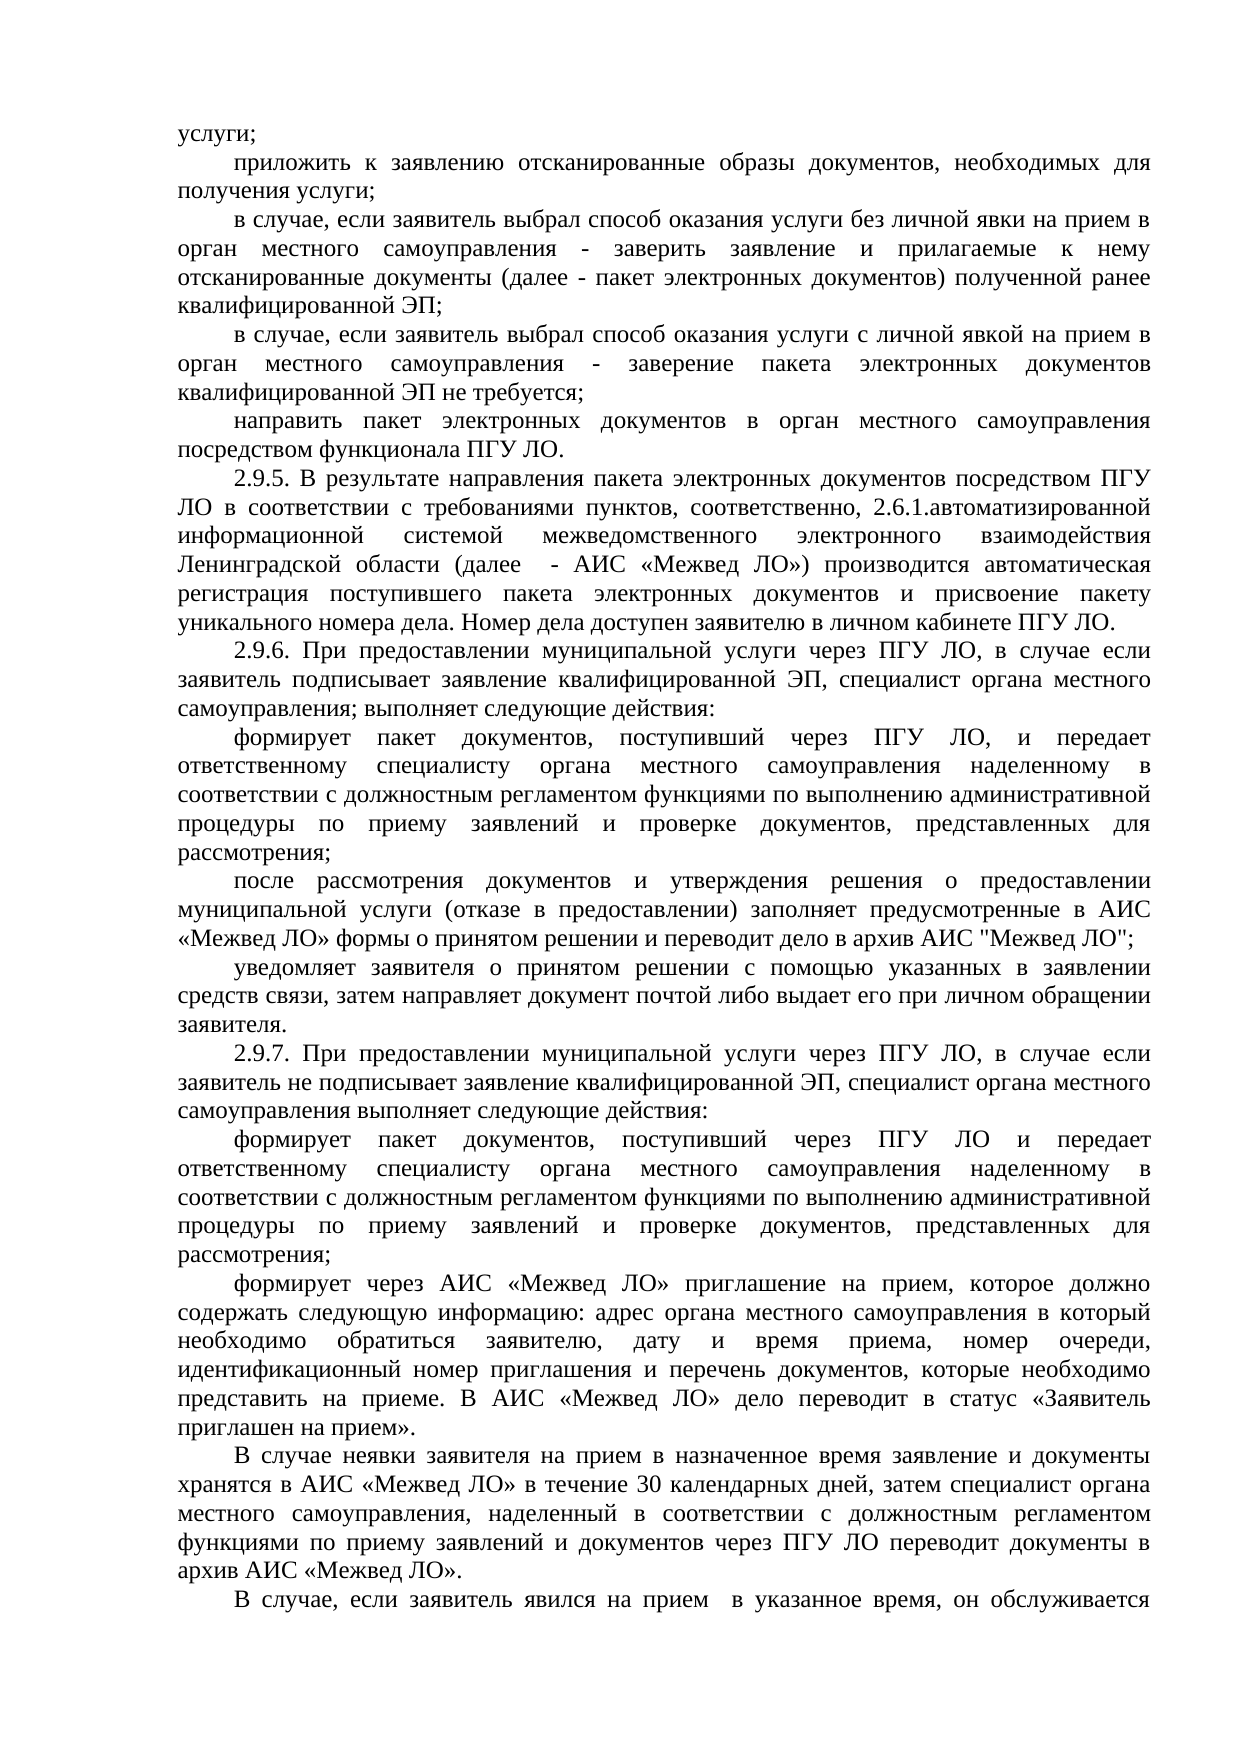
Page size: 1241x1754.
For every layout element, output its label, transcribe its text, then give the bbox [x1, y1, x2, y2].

text формирует пакет документов, поступивший через ПГУ ЛО, и передает ответственному специалисту органа местного самоуправления наделенному в соответствии с должностным регламентом функциями по выполнению административной процедуры по приему заявлений и проверке документов, представленных для рассмотрения; [177, 722, 1152, 866]
text после рассмотрения документов и утверждения решения о предоставлении муниципальной услуги (отказе в предоставлении) заполняет предусмотренные в АИС «Межвед ЛО» формы о принятом решении и переводит дело в архив АИС "Межвед ЛО"; [177, 866, 1152, 952]
text 2.9.7. При предоставлении муниципальной услуги через ПГУ ЛО, в случае если заявитель не подписывает заявление квалифицированной ЭП, специалист органа местного самоуправления выполняет следующие действия: [177, 1038, 1152, 1124]
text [177, 118, 1152, 147]
text 2.9.6. При предоставлении муниципальной услуги через ПГУ ЛО, в случае если заявитель подписывает заявление квалифицированной ЭП, специалист органа местного самоуправления; выполняет следующие действия: [177, 636, 1152, 722]
text приложить к заявлению отсканированные образы документов, необходимых для получения услуги; [177, 147, 1152, 204]
text 2.9.5. В результате направления пакета электронных документов посредством ПГУ ЛО в соответствии с требованиями пунктов, соответственно, 2.6.1.автоматизированной информационной системой межведомственного электронного взаимодействия Ленинградской области (далее - АИС «Межвед ЛО») производится автоматическая регистрация поступившего пакета электронных документов и присвоение пакету уникального номера дела. Номер дела доступен заявителю в личном кабинете ПГУ ЛО. [177, 463, 1152, 636]
text направить пакет электронных документов в орган местного самоуправления посредством функционала ПГУ ЛО. [177, 406, 1152, 463]
text уведомляет заявителя о принятом решении с помощью указанных в заявлении средств связи, затем направляет документ почтой либо выдает его при личном обращении заявителя. [177, 952, 1152, 1038]
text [177, 1584, 1152, 1613]
text в случае, если заявитель выбрал способ оказания услуги с личной явкой на прием в орган местного самоуправления - заверение пакета электронных документов квалифицированной ЭП не требуется; [177, 319, 1152, 406]
text В случае неявки заявителя на прием в назначенное время заявление и документы хранятся в АИС «Межвед ЛО» в течение 30 календарных дней, затем специалист органа местного самоуправления, наделенный в соответствии с должностным регламентом функциями по приему заявлений и документов через ПГУ ЛО переводит документы в архив АИС «Межвед ЛО». [177, 1441, 1152, 1584]
text формирует через АИС «Межвед ЛО» приглашение на прием, которое должно содержать следующую информацию: адрес органа местного самоуправления в который необходимо обратиться заявителю, дату и время приема, номер очереди, идентификационный номер приглашения и перечень документов, которые необходимо представить на приеме. В АИС «Межвед ЛО» дело переводит в статус «Заявитель приглашен на прием». [177, 1268, 1152, 1441]
text формирует пакет документов, поступивший через ПГУ ЛО и передает ответственному специалисту органа местного самоуправления наделенному в соответствии с должностным регламентом функциями по выполнению административной процедуры по приему заявлений и проверке документов, представленных для рассмотрения; [177, 1124, 1152, 1268]
text в случае, если заявитель выбрал способ оказания услуги без личной явки на прием в орган местного самоуправления - заверить заявление и прилагаемые к нему отсканированные документы (далее - пакет электронных документов) полученной ранее квалифицированной ЭП; [177, 204, 1152, 319]
